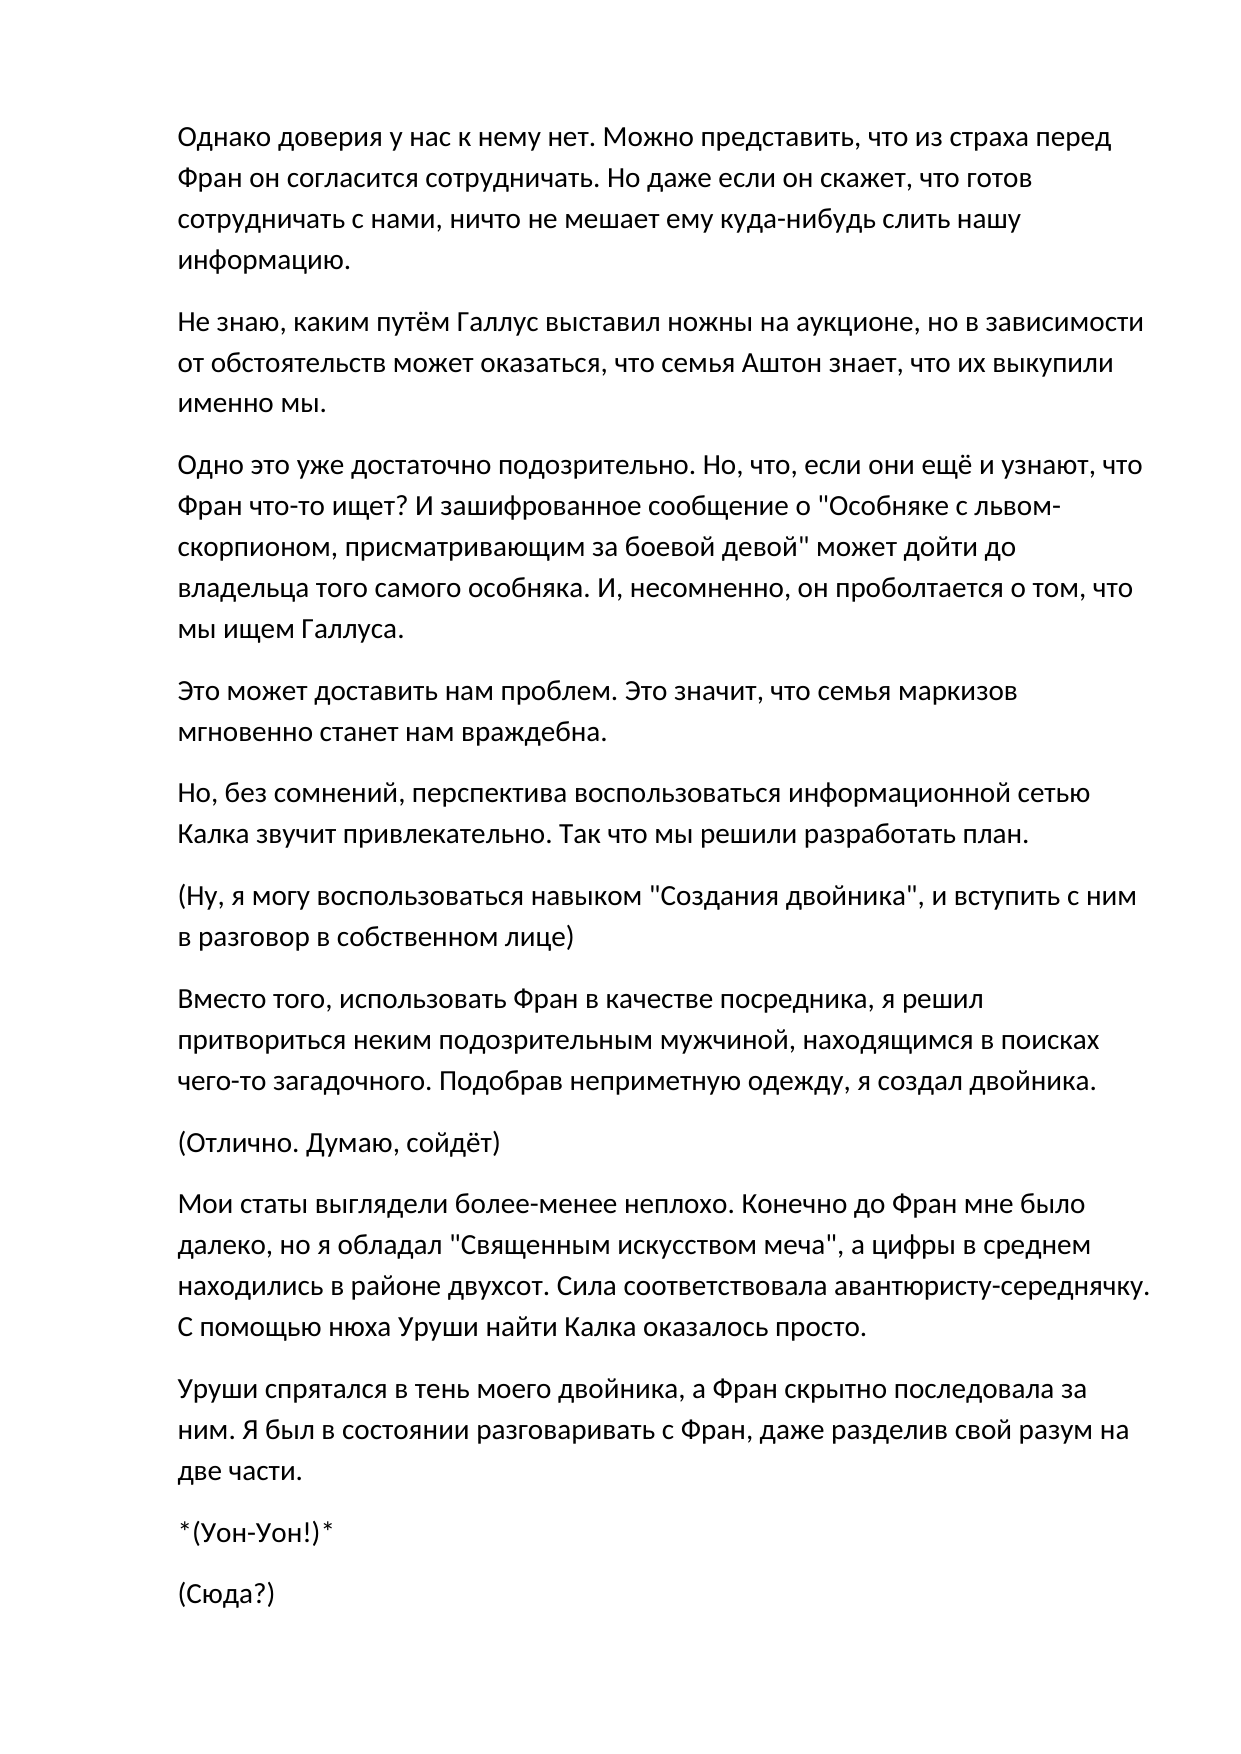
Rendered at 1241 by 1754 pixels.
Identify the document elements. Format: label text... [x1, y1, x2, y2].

text Мои статы выглядели более-менее неплохо. Конечно до Фран мне было далеко, но я обладал "Священным искусством меча", а цифры в среднем находились в районе двухсот. Сила соответствовала авантюристу-середнячку. С помощью нюха Уруши найти Калка оказалось просто. [177, 1185, 1152, 1344]
text (Отлично. Думаю, сойдёт) [177, 1124, 1152, 1159]
text Не знаю, каким путём Галлус выставил ножны на аукционе, но в зависимости от обстоятельств может оказаться, что семья Аштон знает, что их выкупили именно мы. [177, 303, 1152, 420]
text Вместо того, использовать Фран в качестве посредника, я решил притвориться неким подозрительным мужчиной, находящимся в поисках чего-то загадочного. Подобрав неприметную одежду, я создал двойника. [177, 980, 1152, 1097]
text Это может доставить нам проблем. Это значит, что семья маркизов мгновенно станет нам враждебна. [177, 672, 1152, 748]
text Одно это уже достаточно подозрительно. Но, что, если они ещё и узнают, что Фран что-то ищет? И зашифрованное сообщение о "Особняке с львом-скорпионом, присматривающим за боевой девой" может дойти до владельца того самого особняка. И, несомненно, он проболтается о том, что мы ищем Галлуса. [177, 446, 1152, 646]
text Однако доверия у нас к нему нет. Можно представить, что из страха перед Фран он согласится сотрудничать. Но даже если он скажет, что готов сотрудничать с нами, ничто не мешает ему куда-нибудь слить нашу информацию. [177, 118, 1152, 277]
text *(Уон-Уон!)* [177, 1514, 1152, 1549]
text (Сюда?) [177, 1575, 1152, 1611]
text (Ну, я могу воспользоваться навыком "Создания двойника", и вступить с ним в разговор в собственном лице) [177, 877, 1152, 954]
text Но, без сомнений, перспектива воспользоваться информационной сетью Калка звучит привлекательно. Так что мы решили разработать план. [177, 774, 1152, 851]
text Уруши спрятался в тень моего двойника, а Фран скрытно последовала за ним. Я был в состоянии разговаривать с Фран, даже разделив свой разум на две части. [177, 1370, 1152, 1487]
